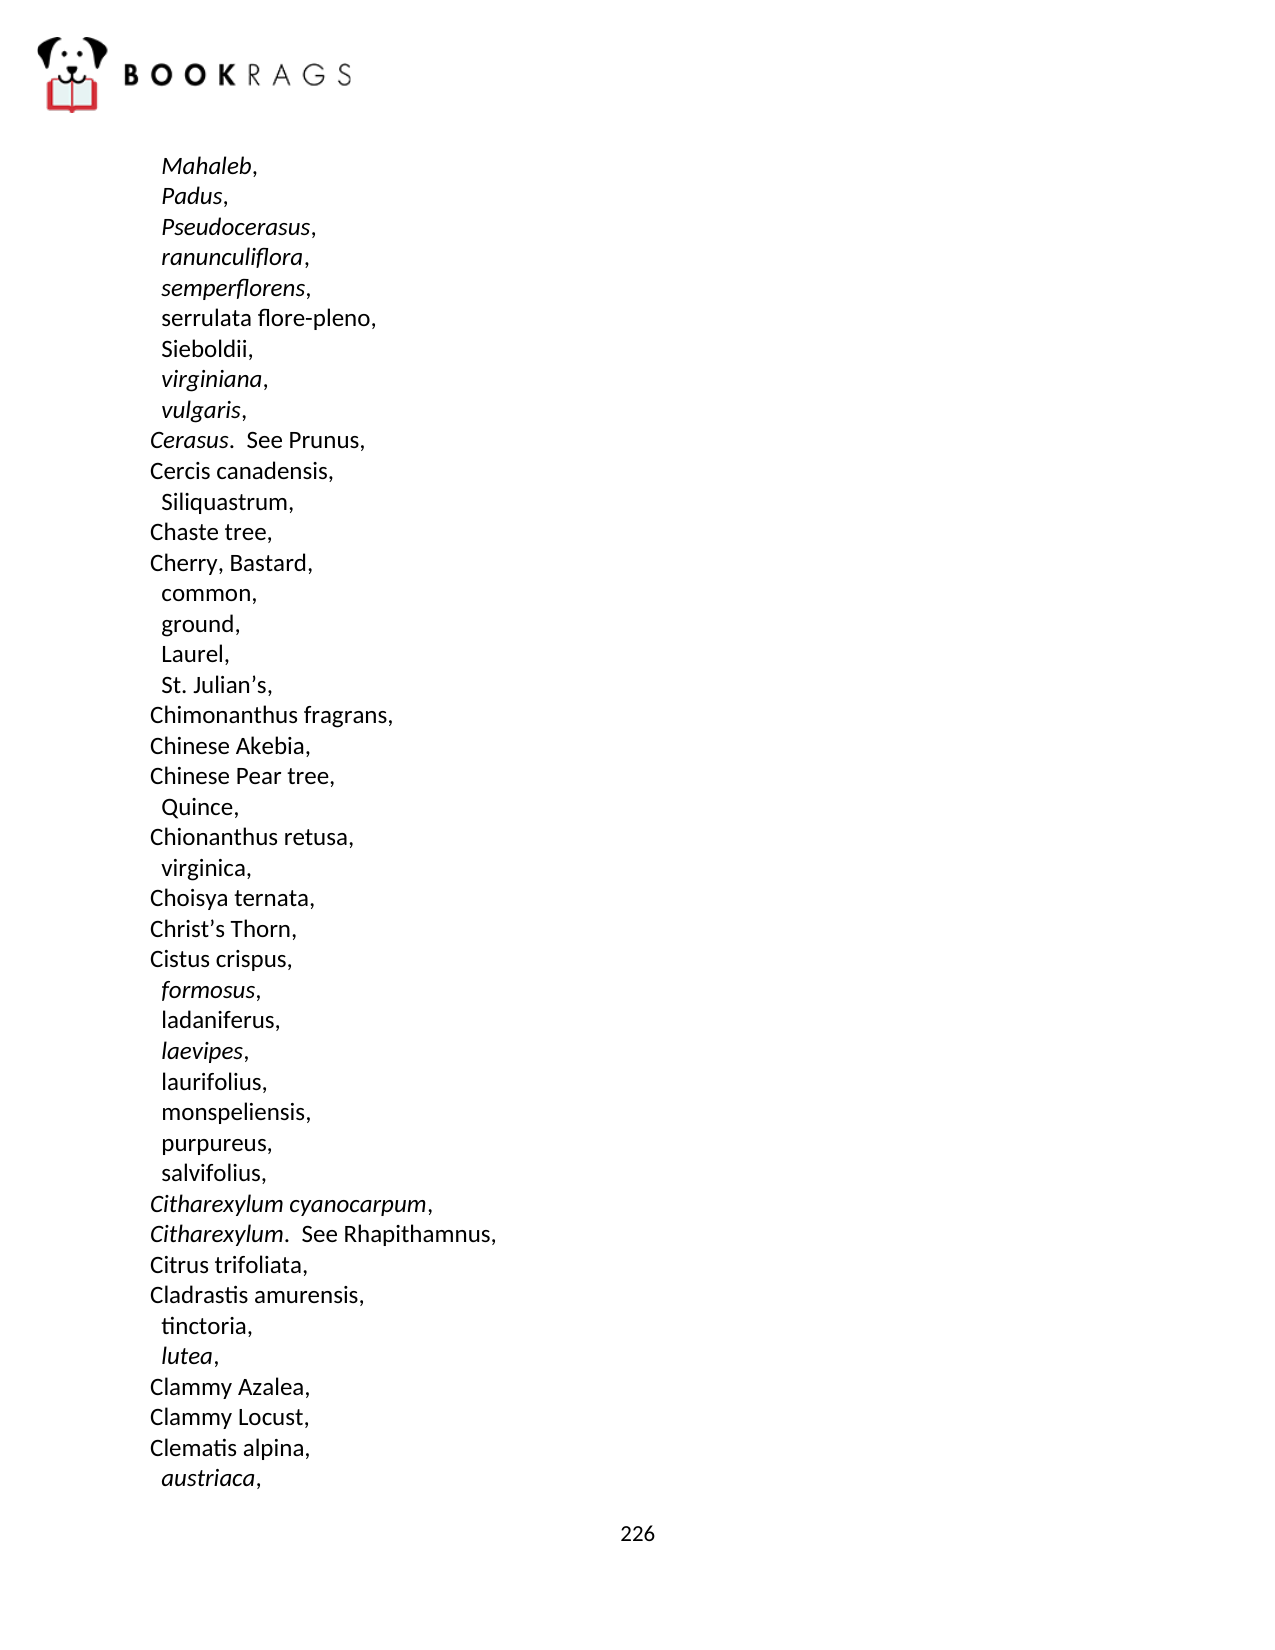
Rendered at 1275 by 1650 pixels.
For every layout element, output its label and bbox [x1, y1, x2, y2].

text [150, 150, 1125, 1493]
picture [37, 37, 351, 113]
